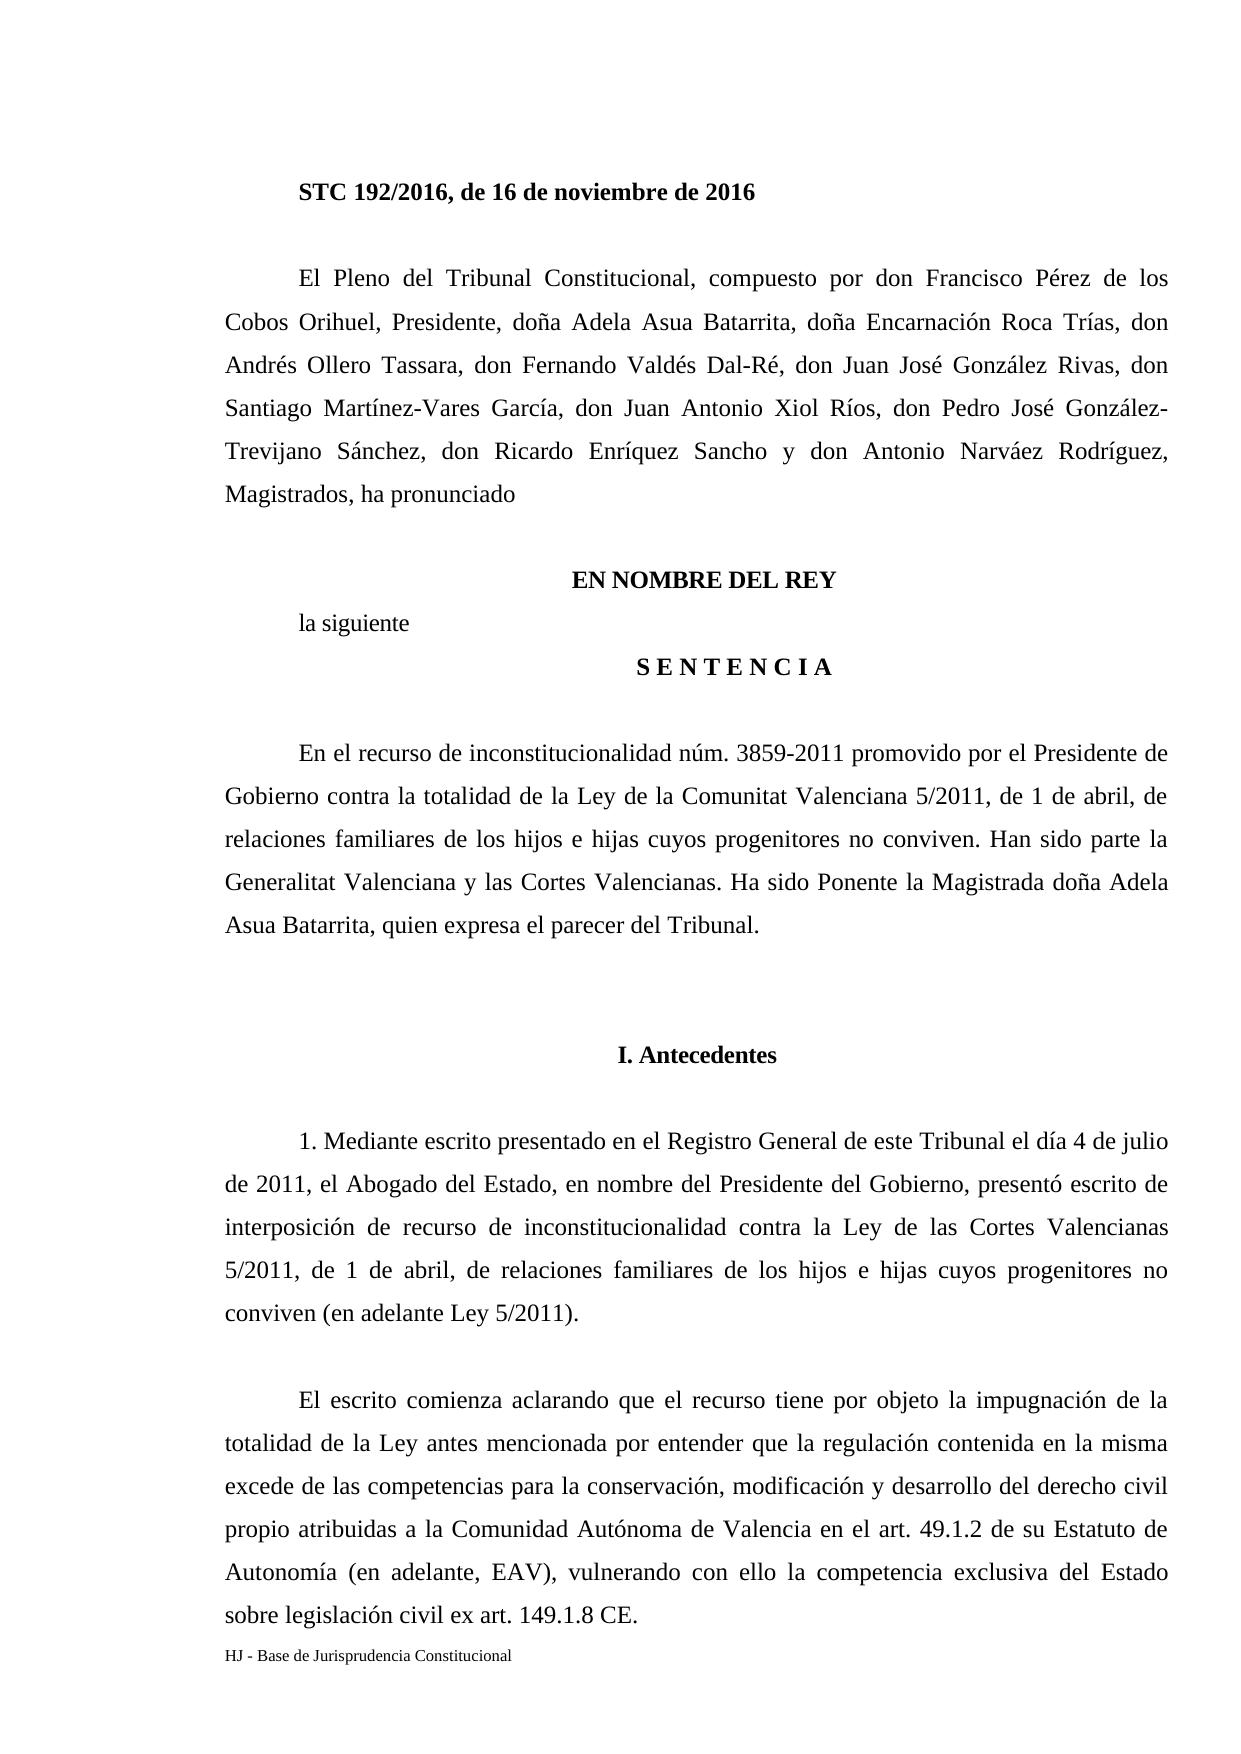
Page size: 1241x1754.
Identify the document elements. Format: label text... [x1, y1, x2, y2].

text EN NOMBRE DEL REY [224, 565, 1110, 594]
text I. Antecedentes [224, 1040, 1169, 1068]
text El escrito comienza aclarando que el recurso tiene por objeto la impugnación de la totalidad de la Ley antes mencionada por entender que la regulación contenida en la misma excede de las competencias para la conservación, modificación y desarrollo del derecho civil propio atribuidas a la Comunidad Autónoma de Valencia en el art. 49.1.2 de su Estatuto de Autonomía (en adelante, EAV), vulnerando con ello la competencia exclusiva del Estado sobre legislación civil ex art. 149.1.8 CE. [224, 1385, 1169, 1629]
text En el recurso de inconstitucionalidad núm. 3859-2011 promovido por el Presidente de Gobierno contra la totalidad de la Ley de la Comunitat Valenciana 5/2011, de 1 de abril, de relaciones familiares de los hijos e hijas cuyos progenitores no conviven. Han sido parte la Generalitat Valenciana y las Cortes Valencianas. Ha sido Ponente la Magistrada doña Adela Asua Batarrita, quien expresa el parecer del Tribunal. [224, 738, 1169, 939]
text S E N T E N C I A [224, 652, 1169, 680]
text 1. Mediante escrito presentado en el Registro General de este Tribunal el día 4 de julio de 2011, el Abogado del Estado, en nombre del Presidente del Gobierno, presentó escrito de interposición de recurso de inconstitucionalidad contra la Ley de las Cortes Valencianas 5/2011, de 1 de abril, de relaciones familiares de los hijos e hijas cuyos progenitores no conviven (en adelante Ley 5/2011). [224, 1126, 1169, 1327]
text STC 192/2016, de 16 de noviembre de 2016 [224, 177, 1169, 206]
text El Pleno del Tribunal Constitucional, compuesto por don Francisco Pérez de los Cobos Orihuel, Presidente, doña Adela Asua Batarrita, doña Encarnación Roca Trías, don Andrés Ollero Tassara, don Fernando Valdés Dal-Ré, don Juan José González Rivas, don Santiago Martínez-Vares García, don Juan Antonio Xiol Ríos, don Pedro José González-Trevijano Sánchez, don Ricardo Enríquez Sancho y don Antonio Narváez Rodríguez, Magistrados, ha pronunciado [224, 263, 1169, 508]
text la siguiente [224, 608, 1110, 637]
